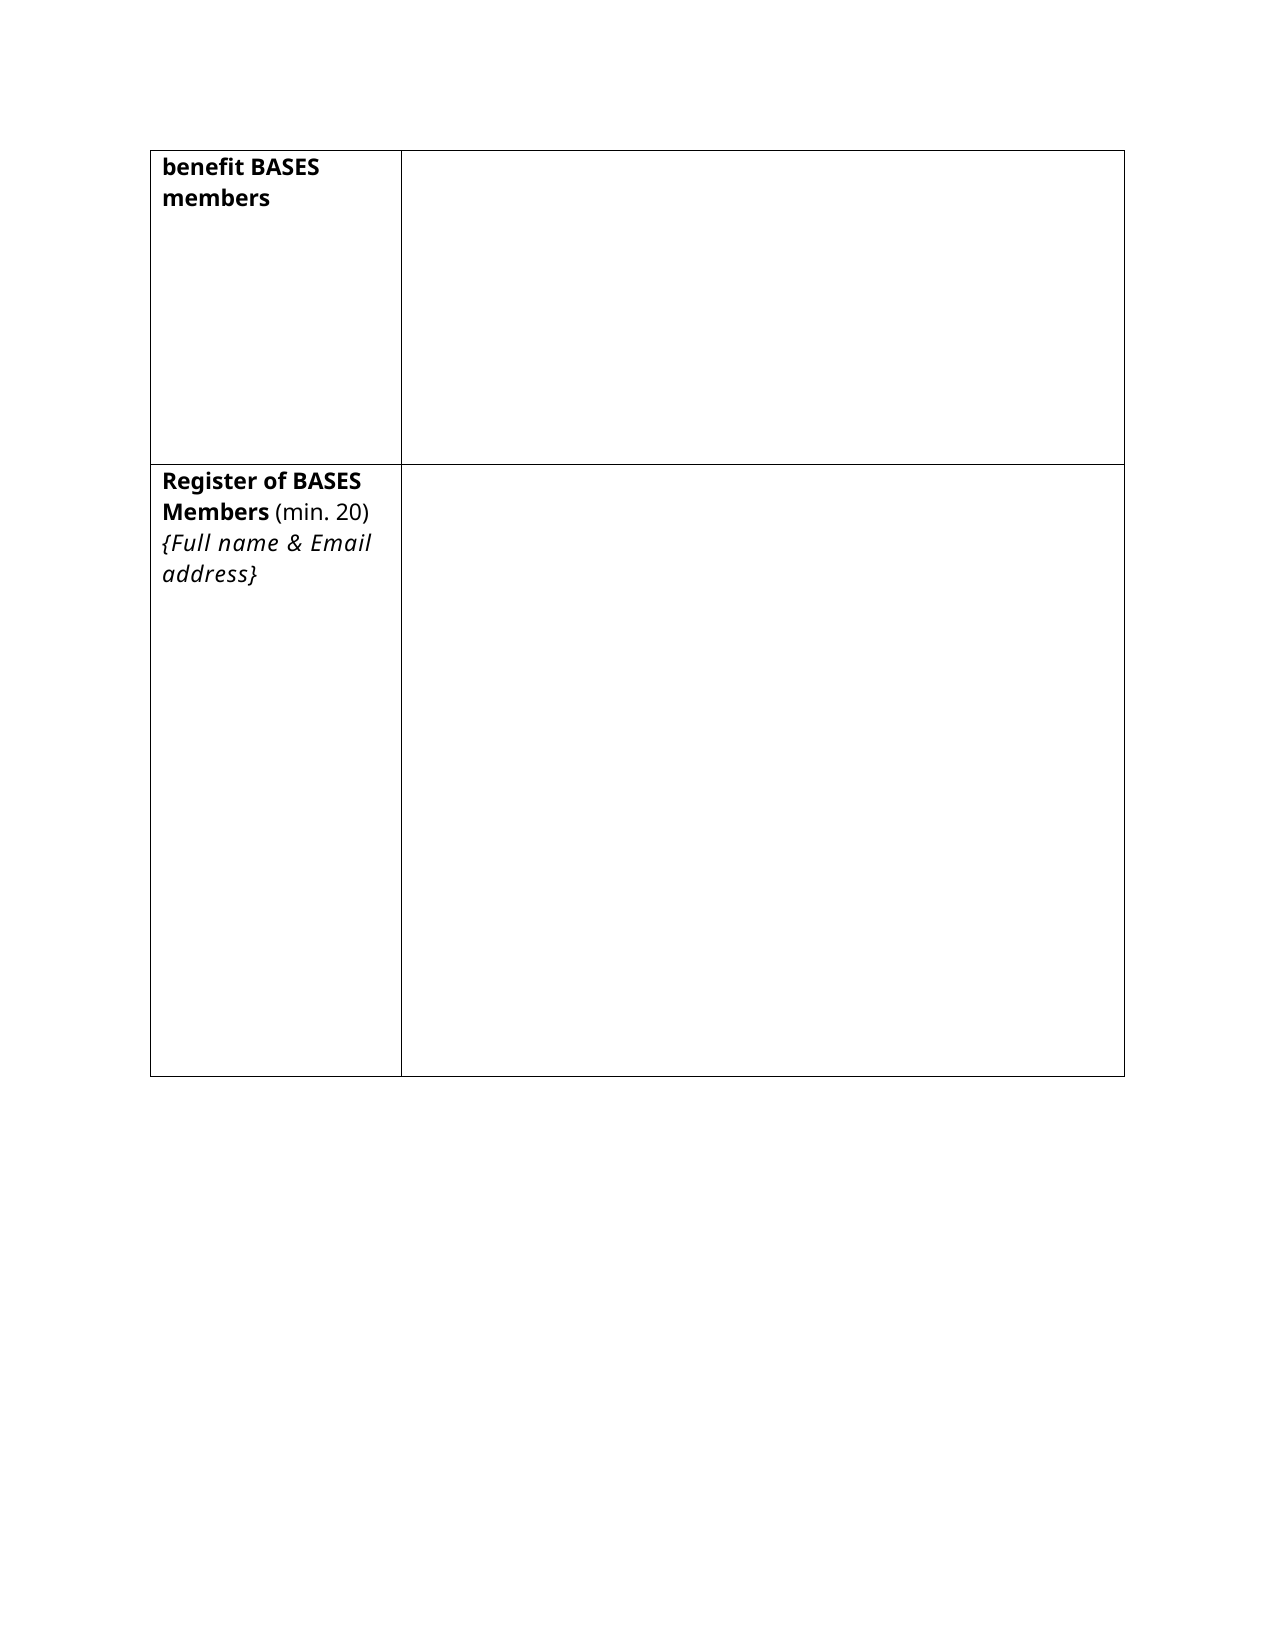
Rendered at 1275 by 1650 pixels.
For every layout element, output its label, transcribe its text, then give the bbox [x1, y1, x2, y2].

table_cell [402, 151, 1124, 463]
table_cell [402, 465, 1124, 1076]
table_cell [151, 151, 401, 463]
table_cell Register of BASES Members (min. 20) {Full name & Email address} [151, 465, 401, 1076]
